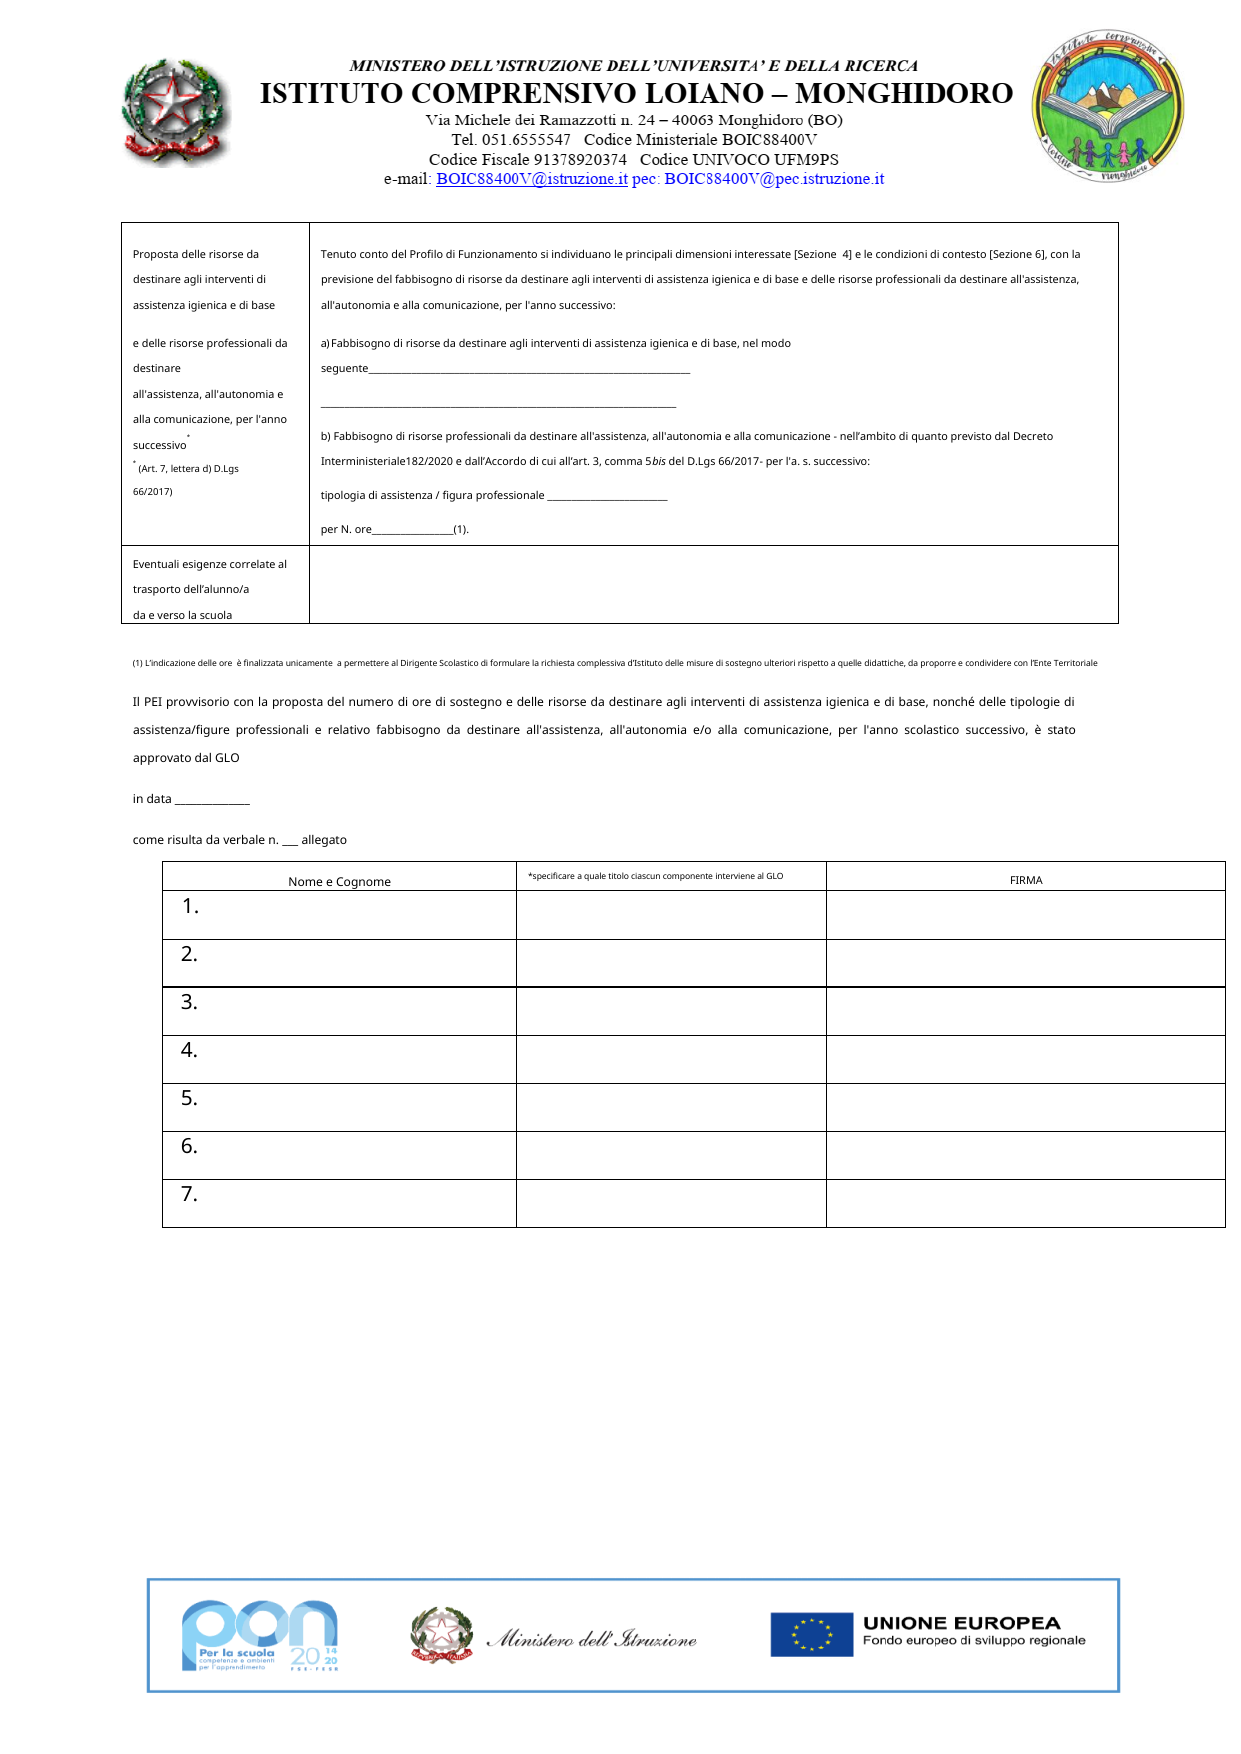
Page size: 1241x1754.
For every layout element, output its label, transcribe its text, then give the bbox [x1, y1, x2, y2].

table_cell [310, 546, 1118, 623]
table_cell [163, 1036, 516, 1082]
picture [88, 15, 1232, 222]
table_cell [827, 1036, 1225, 1082]
text (1) L’indicazione delle ore è finalizzata unicamente a permettere al Dirigente Scolastico di formulare la richiesta complessiva d’Istituto delle misure di sostegno ulteriori rispetto a quelle didattiche, da proporre e condividere con l’Ente Territoriale [133, 649, 1107, 668]
table_header FIRMA [827, 862, 1225, 890]
table_cell [827, 1132, 1225, 1178]
table_cell [163, 988, 516, 1034]
table_cell [163, 940, 516, 986]
text Il PEI provvisorio con la proposta del numero di ore di sostegno e delle risorse da destinare agli interventi di assistenza igienica e di base, nonché delle tipologie di assistenza/figure professionali e relativo fabbisogno da destinare all'assistenza, all'autonomia e/o alla comunicazione, per l'anno scolastico successivo, è stato approvato dal GLO [133, 681, 1078, 766]
table_cell [517, 988, 826, 1034]
table_cell [827, 1084, 1225, 1131]
table_cell [517, 1132, 826, 1178]
table_cell [827, 988, 1225, 1034]
table_cell [163, 1132, 516, 1178]
table_cell [827, 1180, 1225, 1227]
table_cell [827, 940, 1225, 986]
table_cell [517, 891, 826, 938]
table_header *specificare a quale titolo ciascun componente interviene al GLO [517, 862, 826, 890]
table_cell [517, 1036, 826, 1082]
text come risulta da verbale n. ___ allegato [133, 820, 1107, 848]
table_cell Eventuali esigenze correlate al trasporto dell’alunno/a da e verso la scuola [122, 546, 309, 623]
table_cell [517, 1180, 826, 1227]
picture [132, 1565, 1137, 1704]
table_cell [163, 1084, 516, 1131]
table_cell [517, 940, 826, 986]
text in data ______________ [133, 779, 1107, 807]
table_header Nome e Cognome [163, 862, 516, 890]
table_cell [827, 891, 1225, 938]
table_header Proposta delle risorse da destinare agli interventi di assistenza igienica e di base e delle risorse professionali da destinare all'assistenza, all'autonomia e alla comunicazione, per l'anno successivo* * (Art. 7, lettera d) D.Lgs 66/2017) [122, 223, 309, 545]
table_cell [517, 1084, 826, 1131]
table_cell [163, 891, 516, 938]
table_header Tenuto conto del Profilo di Funzionamento si individuano le principali dimensioni interessate [Sezione 4] e le condizioni di contesto [Sezione 6], con la previsione del fabbisogno di risorse da destinare agli interventi di assistenza igienica e di base e delle risorse professionali da destinare all'assistenza, all'autonomia e alla comunicazione, per l'anno successivo: a) Fabbisogno di risorse da destinare agli interventi di assistenza igienica e di base, nel modo seguente___________________________________________________________________ __________________________________________________________________________ b) Fabbisogno di risorse professionali da destinare all'assistenza, all'autonomia e alla comunicazione - nell’ambito di quanto previsto dal Decreto Interministeriale182/2020 e dall’Accordo di cui all’art. 3, comma 5bis del D.Lgs 66/2017- per l'a. s. successivo: tipologia di assistenza / figura professionale _________________________ per N. ore_________________(1). [310, 223, 1118, 545]
table_cell [163, 1180, 516, 1227]
